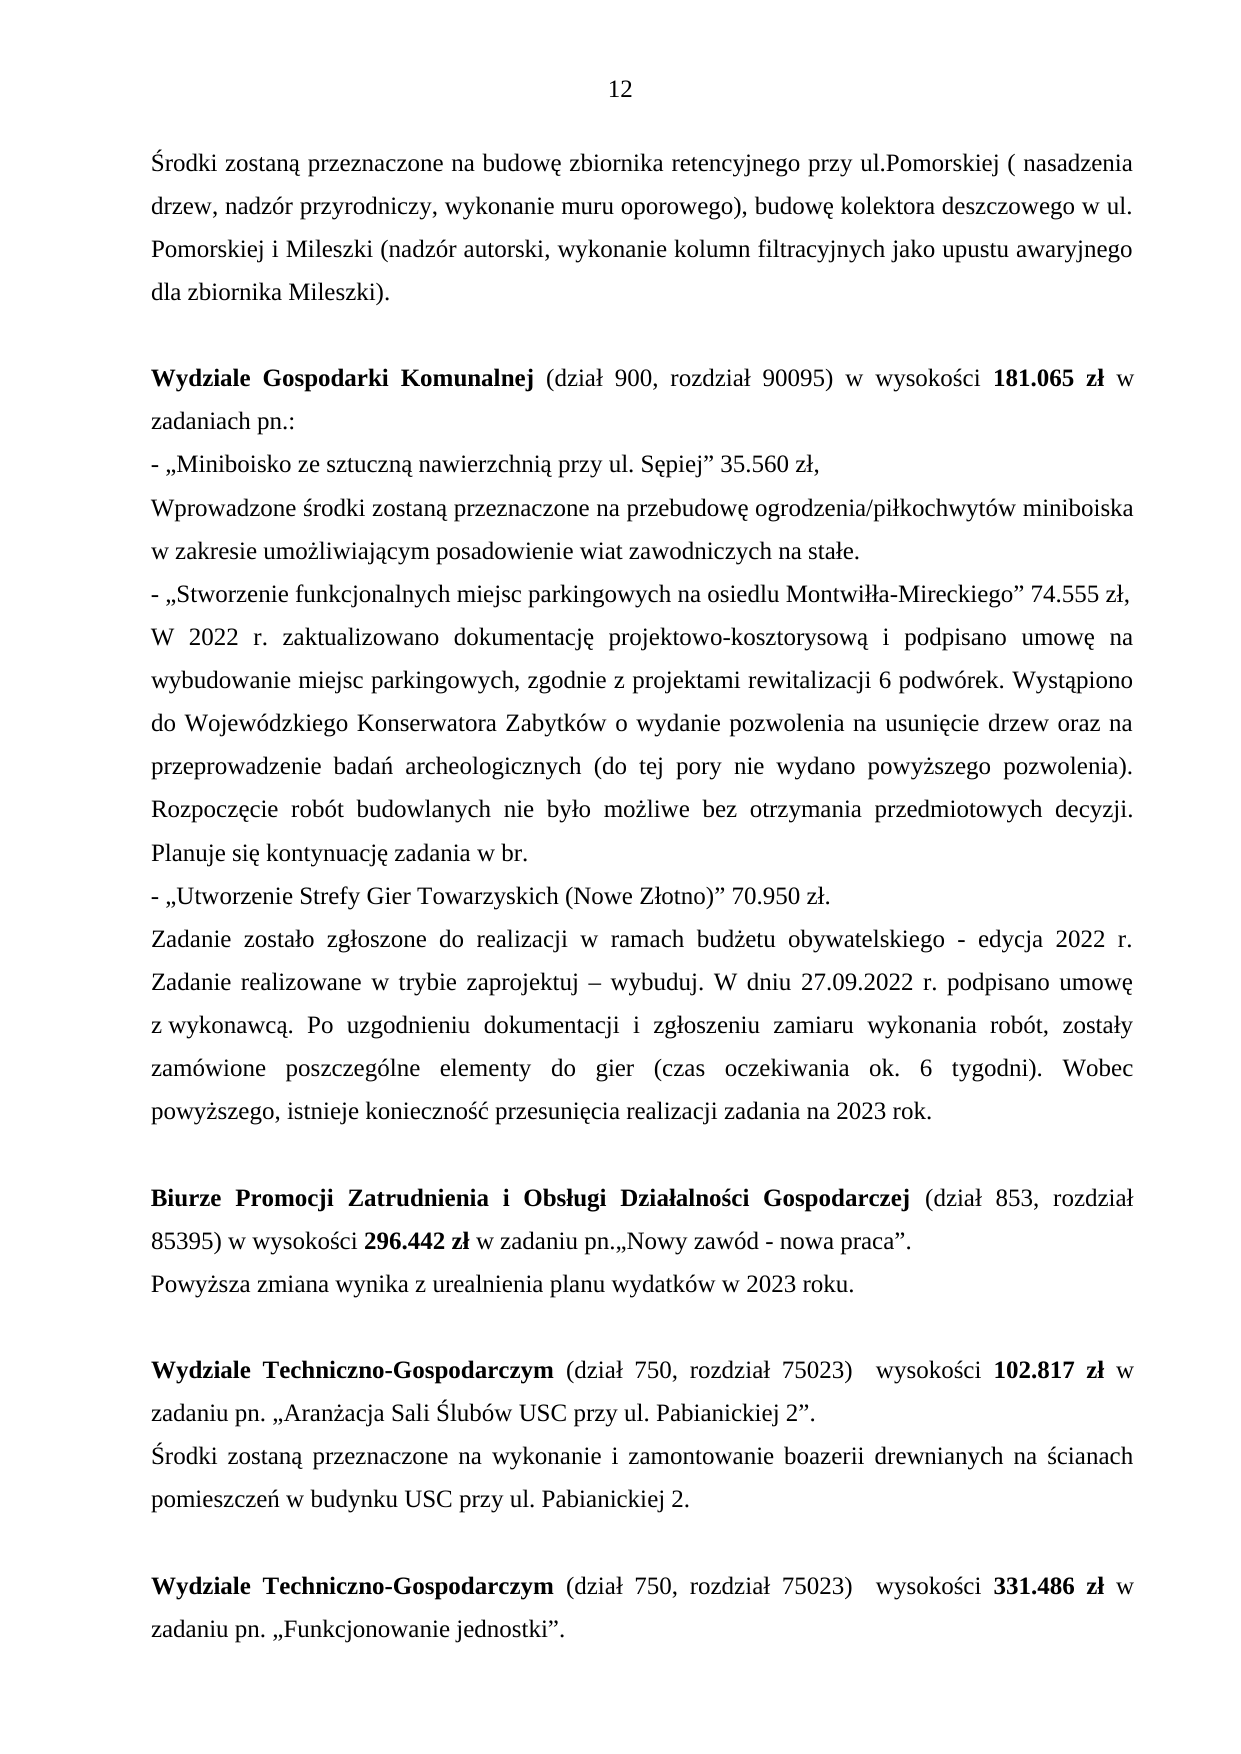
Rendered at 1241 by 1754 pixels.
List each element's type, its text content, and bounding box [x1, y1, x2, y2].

text - „Stworzenie funkcjonalnych miejsc parkingowych na osiedlu Montwiłła-Mireckiego” 74.555 zł, [151, 579, 1134, 608]
text Powyższa zmiana wynika z urealnienia planu wydatków w 2023 roku. [151, 1269, 1134, 1298]
text Biurze Promocji Zatrudnienia i Obsługi Działalności Gospodarczej (dział 853, rozdział 85395) w wysokości 296.442 zł w zadaniu pn.„Nowy zawód - nowa praca”. [151, 1183, 1134, 1254]
text Wydziale Techniczno-Gospodarczym (dział 750, rozdział 75023) wysokości 102.817 zł w zadaniu pn. „Aranżacja Sali Ślubów USC przy ul. Pabianickiej 2”. [151, 1355, 1134, 1427]
text W 2022 r. zaktualizowano dokumentację projektowo-kosztorysową i podpisano umowę na wybudowanie miejsc parkingowych, zgodnie z projektami rewitalizacji 6 podwórek. Wystąpiono do Wojewódzkiego Konserwatora Zabytków o wydanie pozwolenia na usunięcie drzew oraz na przeprowadzenie badań archeologicznych (do tej pory nie wydano powyższego pozwolenia). Rozpoczęcie robót budowlanych nie było możliwe bez otrzymania przedmiotowych decyzji. Planuje się kontynuację zadania w br. [151, 622, 1134, 866]
text Środki zostaną przeznaczone na wykonanie i zamontowanie boazerii drewnianych na ścianach pomieszczeń w budynku USC przy ul. Pabianickiej 2. [151, 1441, 1134, 1513]
text Środki zostaną przeznaczone na budowę zbiornika retencyjnego przy ul.Pomorskiej ( nasadzenia drzew, nadzór przyrodniczy, wykonanie muru oporowego), budowę kolektora deszczowego w ul. Pomorskiej i Mileszki (nadzór autorski, wykonanie kolumn filtracyjnych jako upustu awaryjnego dla zbiornika Mileszki). [151, 148, 1134, 306]
text Wydziale Gospodarki Komunalnej (dział 900, rozdział 90095) w wysokości 181.065 zł w zadaniach pn.: [151, 363, 1134, 435]
text - „Miniboisko ze sztuczną nawierzchnią przy ul. Sępiej” 35.560 zł, [151, 449, 1134, 478]
text Wprowadzone środki zostaną przeznaczone na przebudowę ogrodzenia/piłkochwytów miniboiska w zakresie umożliwiającym posadowienie wiat zawodniczych na stałe. [151, 493, 1134, 564]
text Zadanie zostało zgłoszone do realizacji w ramach budżetu obywatelskiego - edycja 2022 r. Zadanie realizowane w trybie zaprojektuj – wybuduj. W dniu 27.09.2022 r. podpisano umowę z wykonawcą. Po uzgodnieniu dokumentacji i zgłoszeniu zamiaru wykonania robót, zostały zamówione poszczególne elementy do gier (czas oczekiwania ok. 6 tygodni). Wobec powyższego, istnieje konieczność przesunięcia realizacji zadania na 2023 rok. [151, 924, 1134, 1125]
text Wydziale Techniczno-Gospodarczym (dział 750, rozdział 75023) wysokości 331.486 zł w zadaniu pn. „Funkcjonowanie jednostki”. [151, 1571, 1134, 1643]
text - „Utworzenie Strefy Gier Towarzyskich (Nowe Złotno)” 70.950 zł. [151, 881, 1134, 909]
